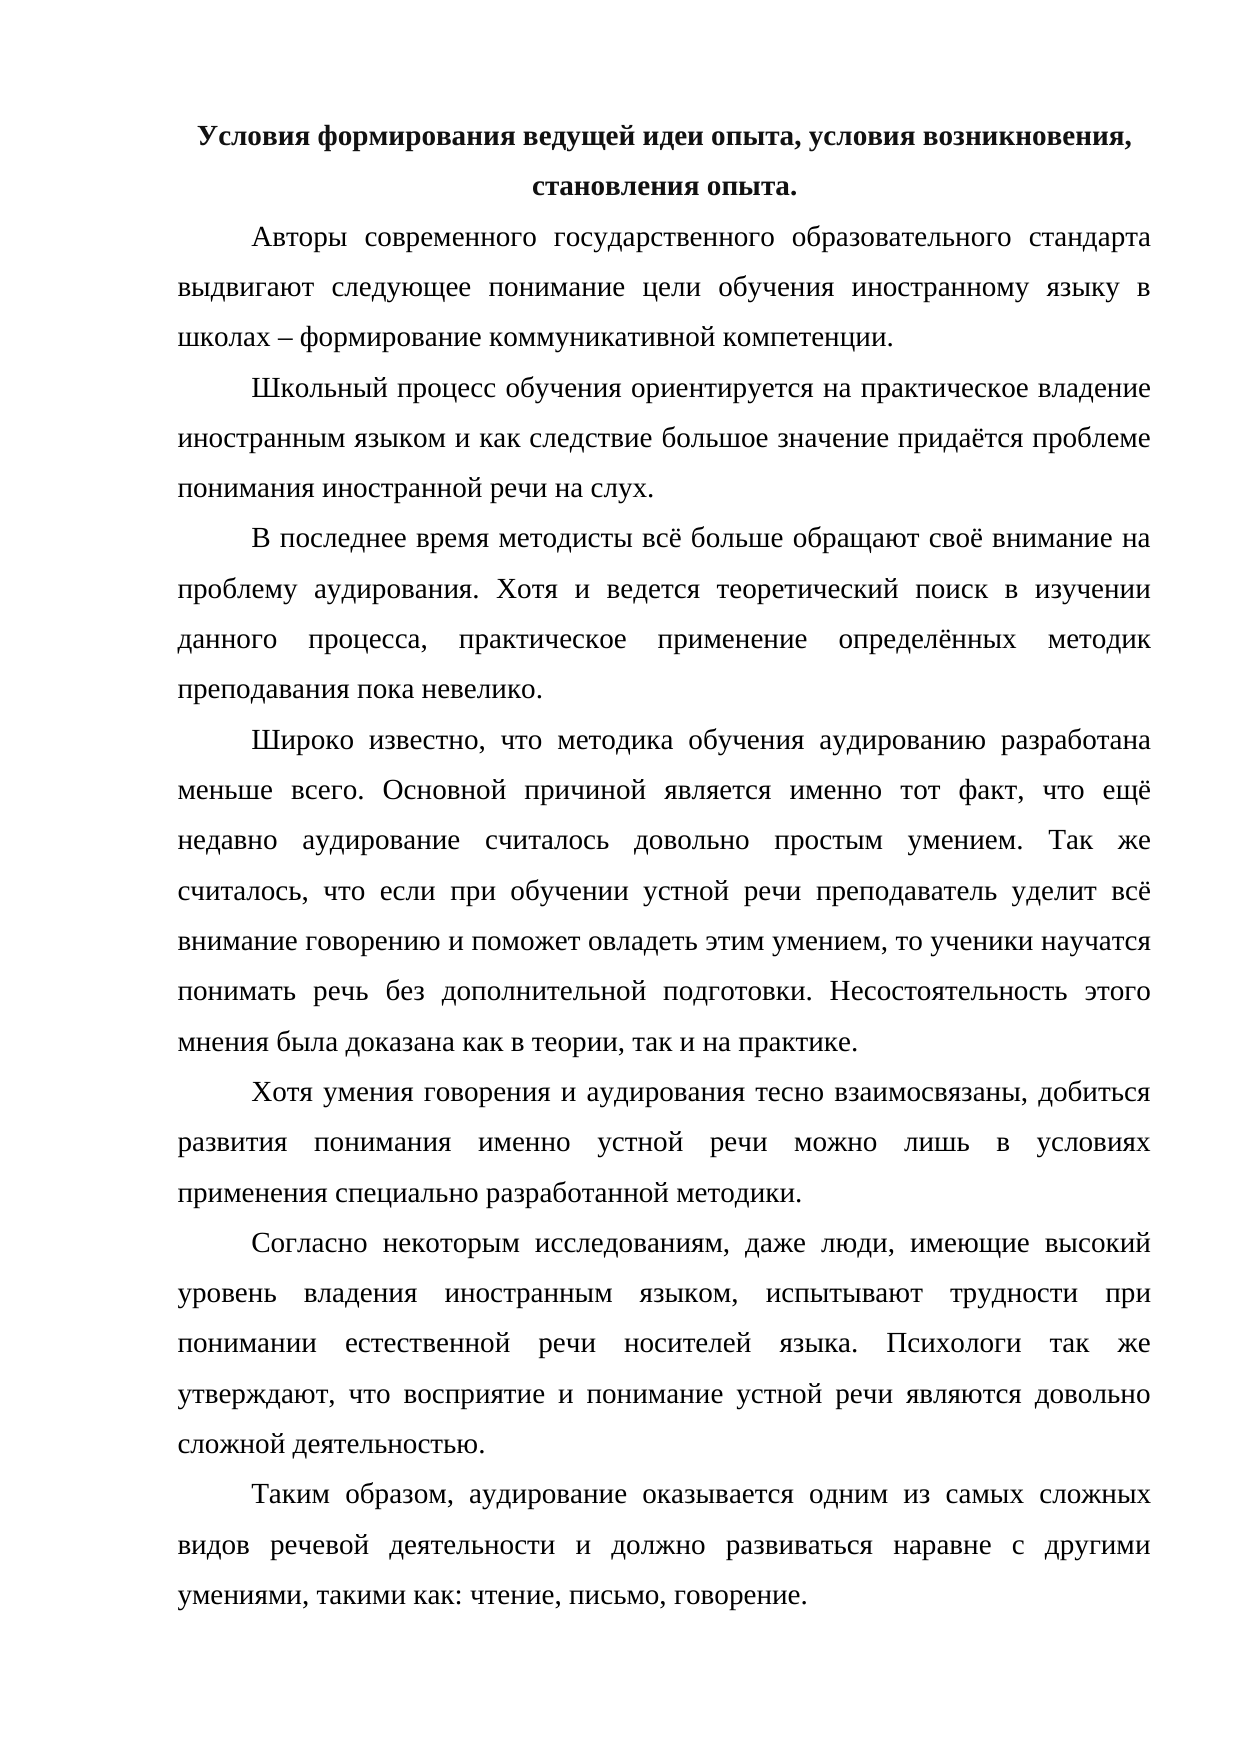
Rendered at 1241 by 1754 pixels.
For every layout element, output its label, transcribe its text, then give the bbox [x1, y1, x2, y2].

text В последнее время методисты всё больше обращают своё внимание на проблему аудирования. Хотя и ведется теоретический поиск в изучении данного процесса, практическое применение определённых методик преподавания пока невелико. [177, 521, 1152, 705]
text Хотя умения говорения и аудирования тесно взаимосвязаны, добиться развития понимания именно устной речи можно лишь в условиях применения специально разработанной методики. [177, 1074, 1152, 1208]
text Широко известно, что методика обучения аудированию разработана меньше всего. Основной причиной является именно тот факт, что ещё недавно аудирование считалось довольно простым умением. Так же считалось, что если при обучении устной речи преподаватель уделит всё внимание говорению и поможет овладеть этим умением, то ученики научатся понимать речь без дополнительной подготовки. Несостоятельность этого мнения была доказана как в теории, так и на практике. [177, 722, 1152, 1057]
text Школьный процесс обучения ориентируется на практическое владение иностранным языком и как следствие большое значение придаётся проблеме понимания иностранной речи на слух. [177, 370, 1152, 504]
text Условия формирования ведущей идеи опыта, условия возникновения, становления опыта. [177, 118, 1152, 202]
text Таким образом, аудирование оказывается одним из самых сложных видов речевой деятельности и должно развиваться наравне с другими умениями, такими как: чтение, письмо, говорение. [177, 1477, 1152, 1611]
text Согласно некоторым исследованиям, даже люди, имеющие высокий уровень владения иностранным языком, испытывают трудности при понимании естественной речи носителей языка. Психологи так же утверждают, что восприятие и понимание устной речи являются довольно сложной деятельностью. [177, 1225, 1152, 1460]
text Авторы современного государственного образовательного стандарта выдвигают следующее понимание цели обучения иностранному языку в школах – формирование коммуникативной компетенции. [177, 219, 1152, 353]
